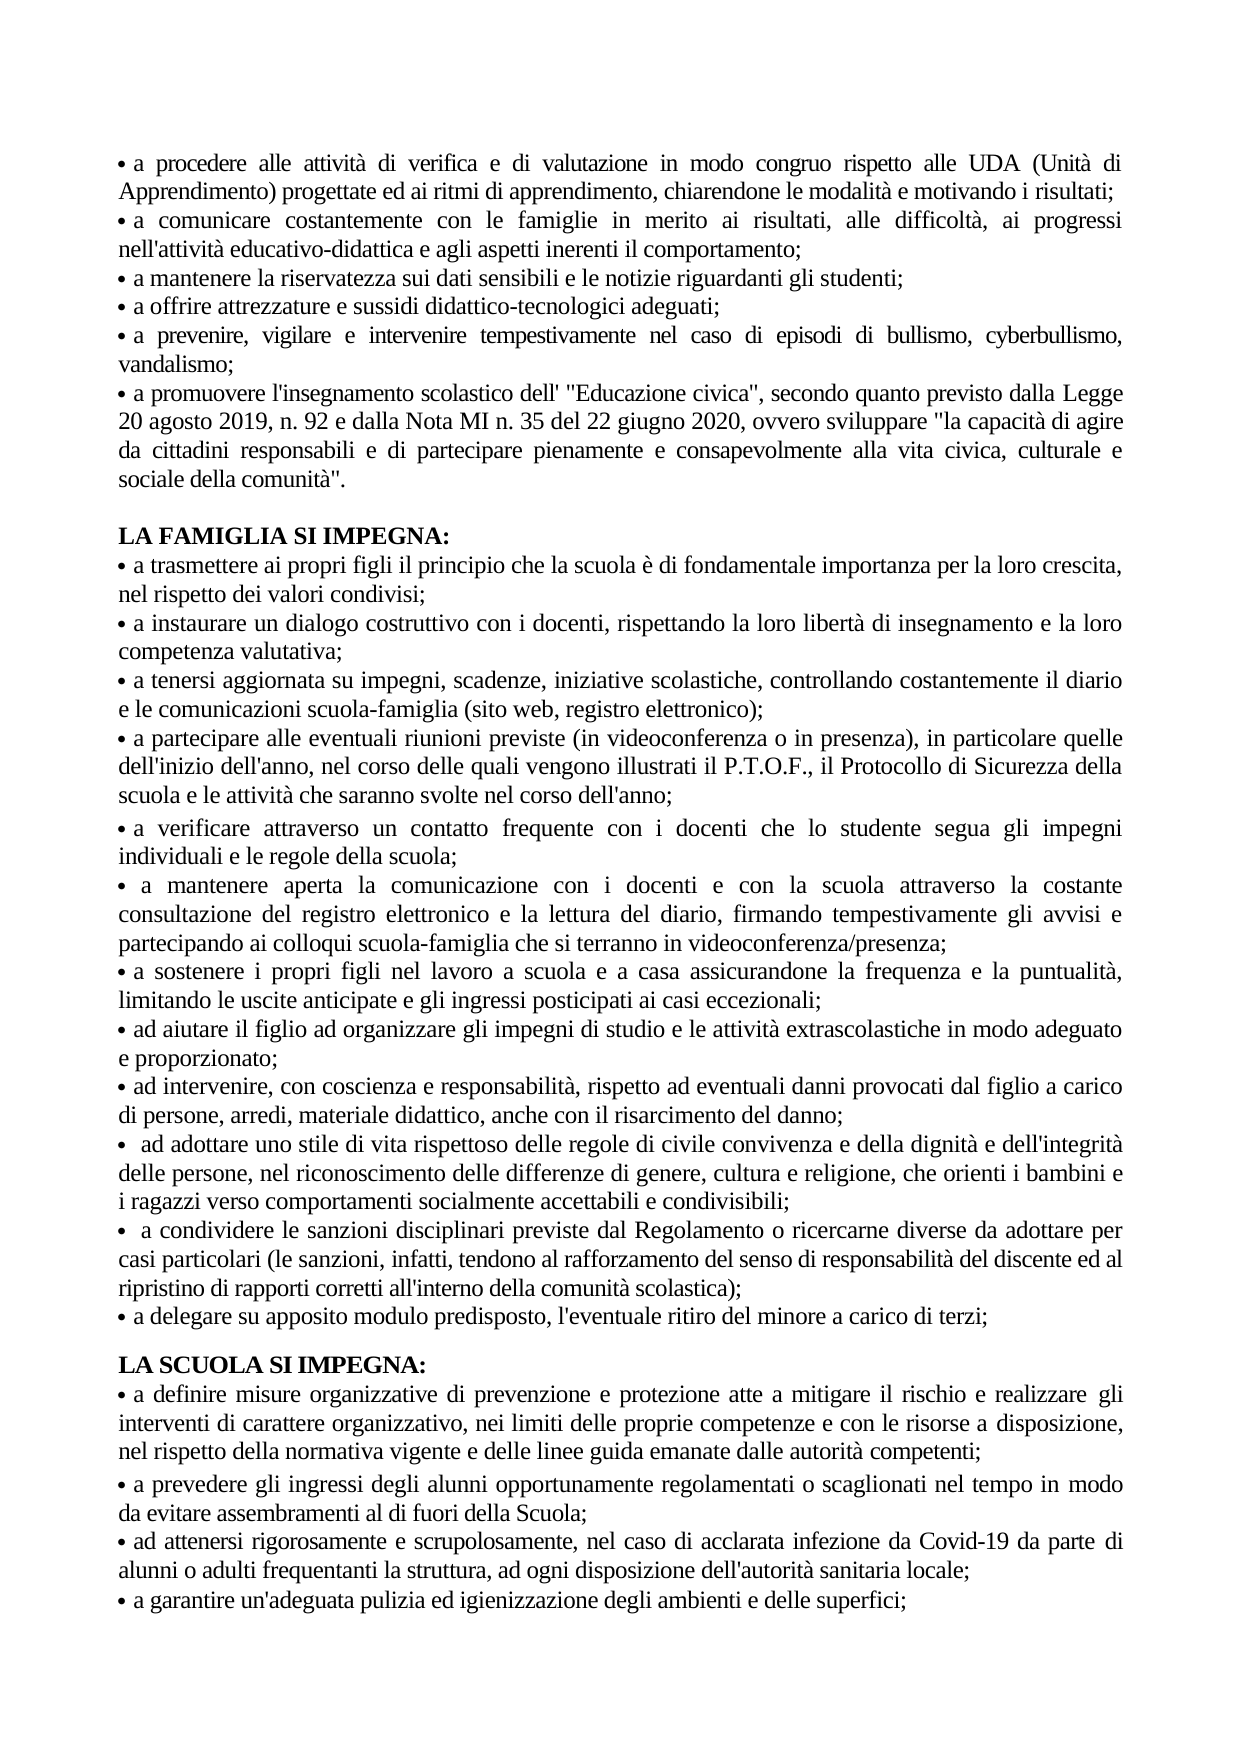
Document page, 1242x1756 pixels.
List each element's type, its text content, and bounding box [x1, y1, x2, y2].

list ad intervenire, con coscienza e responsabilità, rispetto ad eventuali danni provocati dal figlio a carico di persone, arredi, materiale didattico, anche con il risarcimento del danno; [118, 1071, 1123, 1129]
list a verificare attraverso un contatto frequente con i docenti che lo studente segua gli impegni individuali e le regole della scuola; [118, 813, 1123, 870]
list a comunicare costantemente con le famiglie in merito ai risultati, alle difficoltà, ai progressi nell'attività educativo-didattica e agli aspetti inerenti il comportamento; [118, 205, 1123, 263]
list a partecipare alle eventuali riunioni previste (in videoconferenza o in presenza), in particolare quelle dell'inizio dell'anno, nel corso delle quali vengono illustrati il P.T.O.F., il Protocollo di Sicurezza della scuola e le attività che saranno svolte nel corso dell'anno; [118, 723, 1123, 809]
list a mantenere aperta la comunicazione con i docenti e con la scuola attraverso la costante consultazione del registro elettronico e la lettura del diario, firmando tempestivamente gli avvisi e partecipando ai colloqui scuola-famiglia che si terranno in videoconferenza/presenza; [118, 870, 1123, 956]
list a mantenere la riservatezza sui dati sensibili e le notizie riguardanti gli studenti; [118, 263, 1123, 291]
list a garantire un'adeguata pulizia ed igienizzazione degli ambienti e delle superfici; [118, 1588, 1123, 1613]
list a promuovere l'insegnamento scolastico dell' "Educazione civica", secondo quanto previsto dalla Legge 20 agosto 2019, n. 92 e dalla Nota MI n. 35 del 22 giugno 2020, ovvero sviluppare "la capacità di agire da cittadini responsabili e di partecipare pienamente e consapevolmente alla vita civica, culturale e sociale della comunità". [118, 378, 1123, 493]
list ad attenersi rigorosamente e scrupolosamente, nel caso di acclarata infezione da Covid-19 da parte di alunni o adulti frequentanti la struttura, ad ogni disposizione dell'autorità sanitaria locale; [118, 1526, 1123, 1584]
text LA SCUOLA SI IMPEGNA: [118, 1354, 1123, 1379]
list a prevenire, vigilare e intervenire tempestivamente nel caso di episodi di bullismo, cyberbullismo, vandalismo; [118, 320, 1123, 378]
list a tenersi aggiornata su impegni, scadenze, iniziative scolastiche, controllando costantemente il diario e le comunicazioni scuola-famiglia (sito web, registro elettronico); [118, 665, 1123, 723]
list a offrire attrezzature e sussidi didattico-tecnologici adeguati; [118, 291, 1123, 320]
list ad adottare uno stile di vita rispettoso delle regole di civile convivenza e della dignità e dell'integrità delle persone, nel riconoscimento delle differenze di genere, cultura e religione, che orienti i bambini e i ragazzi verso comportamenti socialmente accettabili e condivisibili; [118, 1129, 1123, 1215]
list a delegare su apposito modulo predisposto, l'eventuale ritiro del minore a carico di terzi; [118, 1301, 1123, 1330]
list a definire misure organizzative di prevenzione e protezione atte a mitigare il rischio e realizzare gli interventi di carattere organizzativo, nei limiti delle proprie competenze e con le risorse a disposizione, nel rispetto della normativa vigente e delle linee guida emanate dalle autorità competenti; [118, 1379, 1123, 1465]
list a condividere le sanzioni disciplinari previste dal Regolamento o ricercarne diverse da adottare per casi particolari (le sanzioni, infatti, tendono al rafforzamento del senso di responsabilità del discente ed al ripristino di rapporti corretti all'interno della comunità scolastica); [118, 1215, 1123, 1301]
list a sostenere i propri figli nel lavoro a scuola e a casa assicurandone la frequenza e la puntualità, limitando le uscite anticipate e gli ingressi posticipati ai casi eccezionali; [118, 956, 1123, 1014]
text LA FAMIGLIA SI IMPEGNA: [118, 521, 1123, 550]
list a procedere alle attività di verifica e di valutazione in modo congruo rispetto alle UDA (Unità di Apprendimento) progettate ed ai ritmi di apprendimento, chiarendone le modalità e motivando i risultati; [118, 148, 1123, 205]
list a trasmettere ai propri figli il principio che la scuola è di fondamentale importanza per la loro crescita, nel rispetto dei valori condivisi; [118, 550, 1123, 608]
list a instaurare un dialogo costruttivo con i docenti, rispettando la loro libertà di insegnamento e la loro competenza valutativa; [118, 608, 1123, 665]
list a prevedere gli ingressi degli alunni opportunamente regolamentati o scaglionati nel tempo in modo da evitare assembramenti al di fuori della Scuola; [118, 1469, 1123, 1526]
list ad aiutare il figlio ad organizzare gli impegni di studio e le attività extrascolastiche in modo adeguato e proporzionato; [118, 1014, 1123, 1071]
